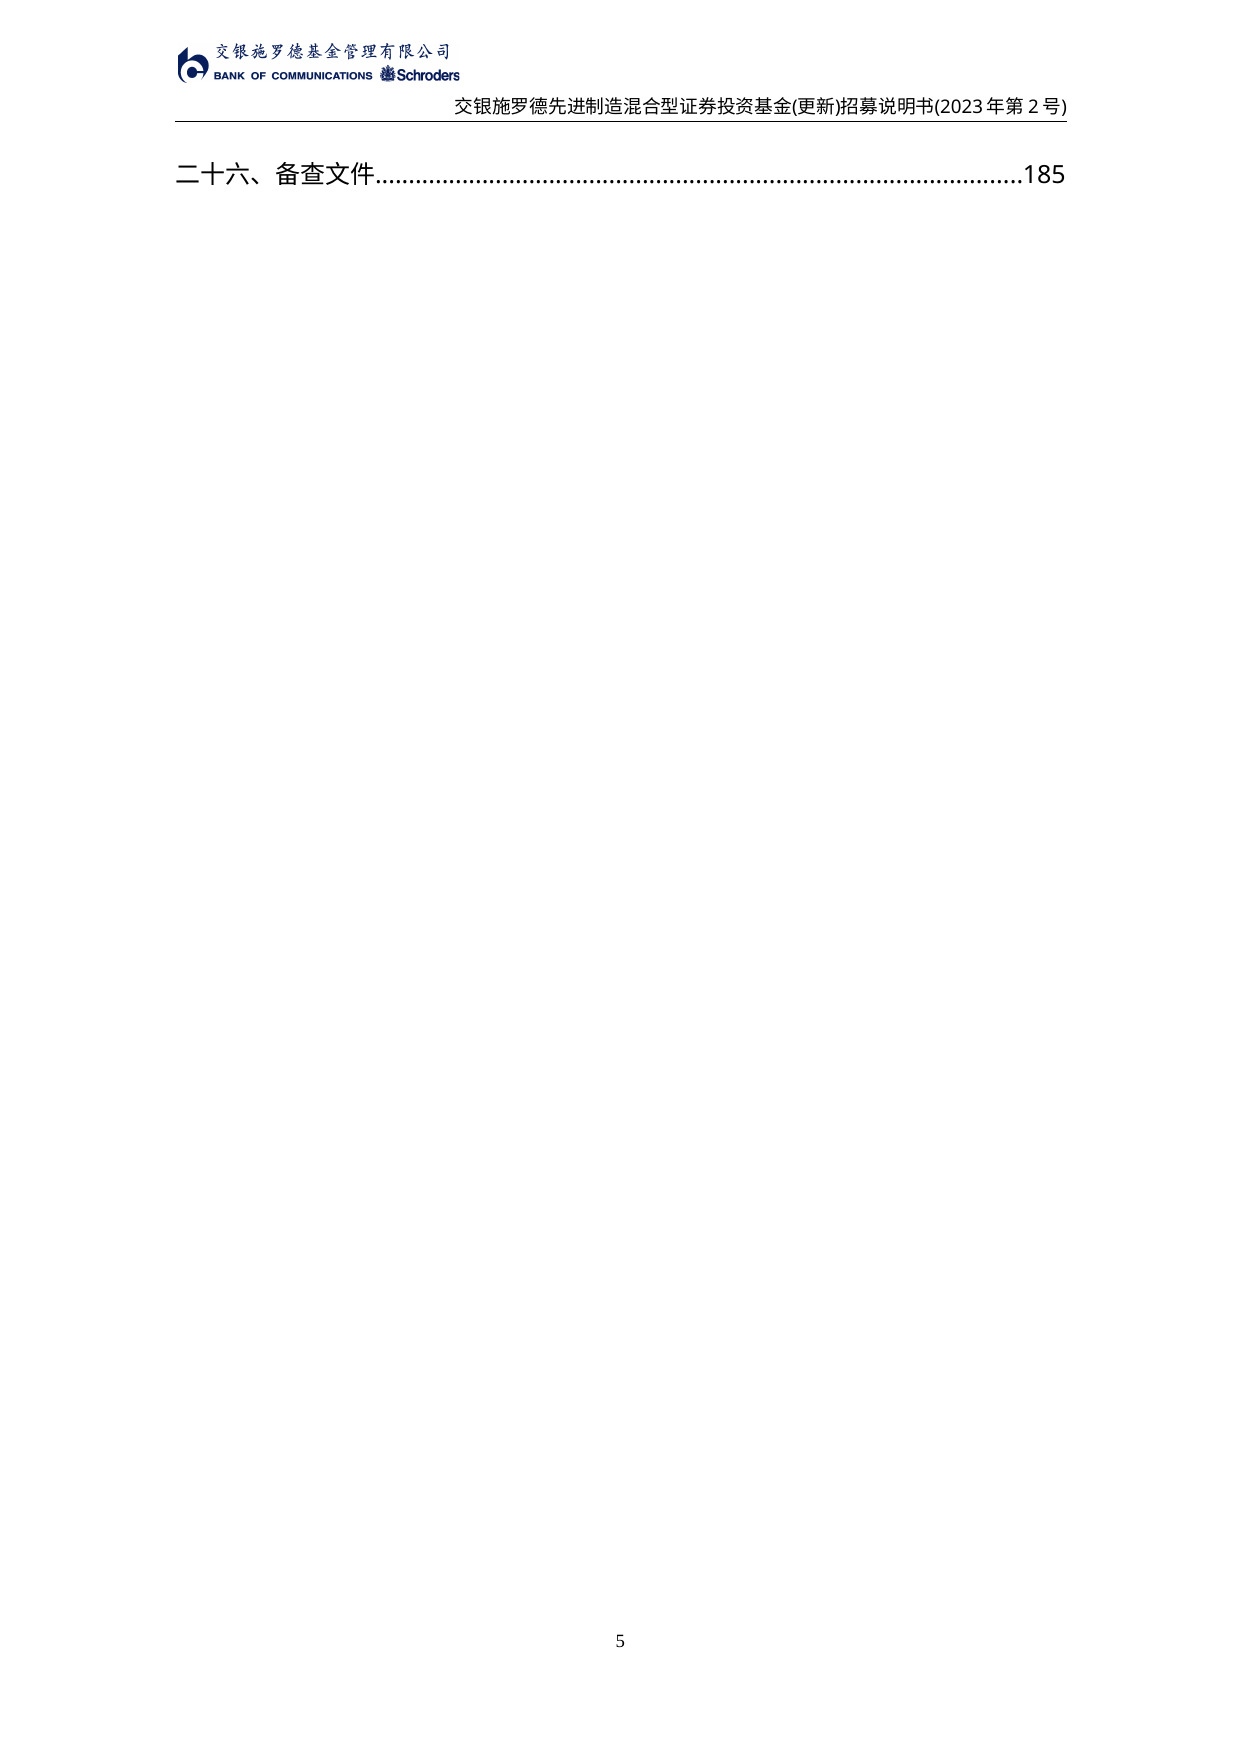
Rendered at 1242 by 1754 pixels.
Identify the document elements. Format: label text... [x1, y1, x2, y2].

picture [178, 43, 460, 83]
text 二十六、备查文件 185 [175, 154, 1067, 190]
